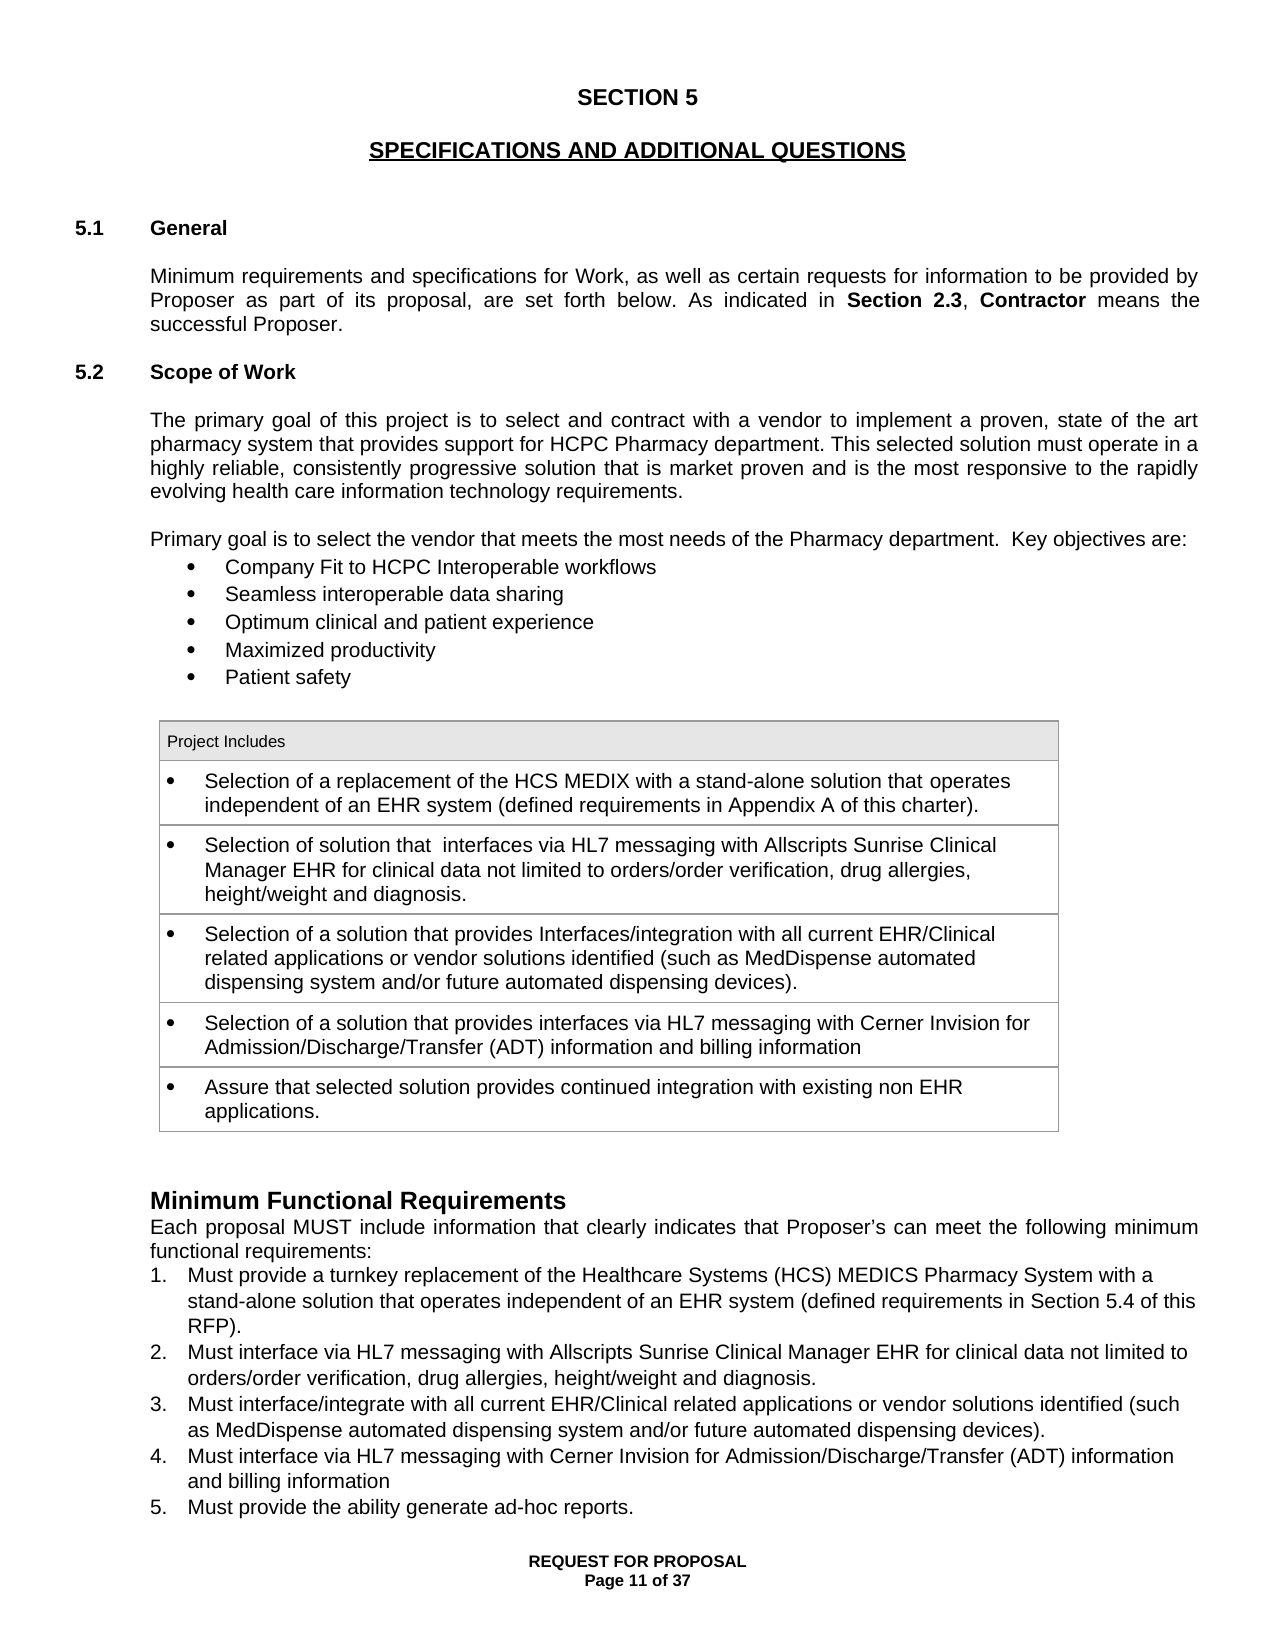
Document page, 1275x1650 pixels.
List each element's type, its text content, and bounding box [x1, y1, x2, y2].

list Must interface via HL7 messaging with Allscripts Sunrise Clinical Manager EHR for clinical data not limited to orders/order verification, drug allergies, height/weight and diagnosis. [150, 1340, 1200, 1390]
text SECTION 5 [75, 84, 1200, 110]
list Seamless interoperable data sharing [187, 582, 1200, 606]
text 5.2 Scope of Work [75, 359, 1200, 383]
text Primary goal is to select the vendor that meets the most needs of the Pharmacy department. Key objectives are: [150, 527, 1200, 551]
list Must interface via HL7 messaging with Cerner Invision for Admission/Discharge/Transfer (ADT) information and billing information [150, 1443, 1200, 1493]
table_header Project Includes [160, 722, 1058, 760]
list Must provide a turnkey replacement of the Healthcare Systems (HCS) MEDICS Pharmacy System with a stand-alone solution that operates independent of an EHR system (defined requirements in Section 5.4 of this RFP). [150, 1263, 1200, 1338]
text Minimum requirements and specifications for Work, as well as certain requests for information to be provided by Proposer as part of its proposal, are set forth below. As indicated in Section 2.3, Contractor means the successful Proposer. [150, 264, 1200, 336]
table_cell Selection of a solution that provides interfaces via HL7 messaging with Cerner Invision for Admission/Discharge/Transfer (ADT) information and billing information [160, 1003, 1058, 1066]
list Optimum clinical and patient experience [187, 610, 1200, 634]
subtitle Minimum Functional Requirements [75, 1186, 1200, 1215]
list Must provide the ability generate ad-hoc reports. [150, 1495, 1200, 1519]
text The primary goal of this project is to select and contract with a vendor to implement a proven, state of the art pharmacy system that provides support for HCPC Pharmacy department. This selected solution must operate in a highly reliable, consistently progressive solution that is market proven and is the most responsive to the rapidly evolving health care information technology requirements. [150, 407, 1200, 503]
table_cell Selection of a solution that provides Interfaces/integration with all current EHR/Clinical related applications or vendor solutions identified (such as MedDispense automated dispensing system and/or future automated dispensing devices). [160, 915, 1058, 1001]
table_cell Selection of solution that interfaces via HL7 messaging with Allscripts Sunrise Clinical Manager EHR for clinical data not limited to orders/order verification, drug allergies, height/weight and diagnosis. [160, 826, 1058, 913]
text 5.1 General [75, 216, 1200, 240]
list Maximized productivity [187, 637, 1200, 662]
list Patient safety [187, 665, 1200, 689]
text Each proposal MUST include information that clearly indicates that Proposer’s can meet the following minimum functional requirements: [150, 1215, 1200, 1263]
list Company Fit to HCPC Interoperable workflows [187, 555, 1200, 579]
table_cell Selection of a replacement of the HCS MEDIX with a stand-alone solution that operates independent of an EHR system (defined requirements in Appendix A of this charter). [160, 761, 1058, 824]
list Must interface/integrate with all current EHR/Clinical related applications or vendor solutions identified (such as MedDispense automated dispensing system and/or future automated dispensing devices). [150, 1392, 1200, 1442]
table_cell Assure that selected solution provides continued integration with existing non EHR applications. [160, 1068, 1058, 1131]
text SPECIFICATIONS AND ADDITIONAL QUESTIONS [75, 137, 1200, 163]
